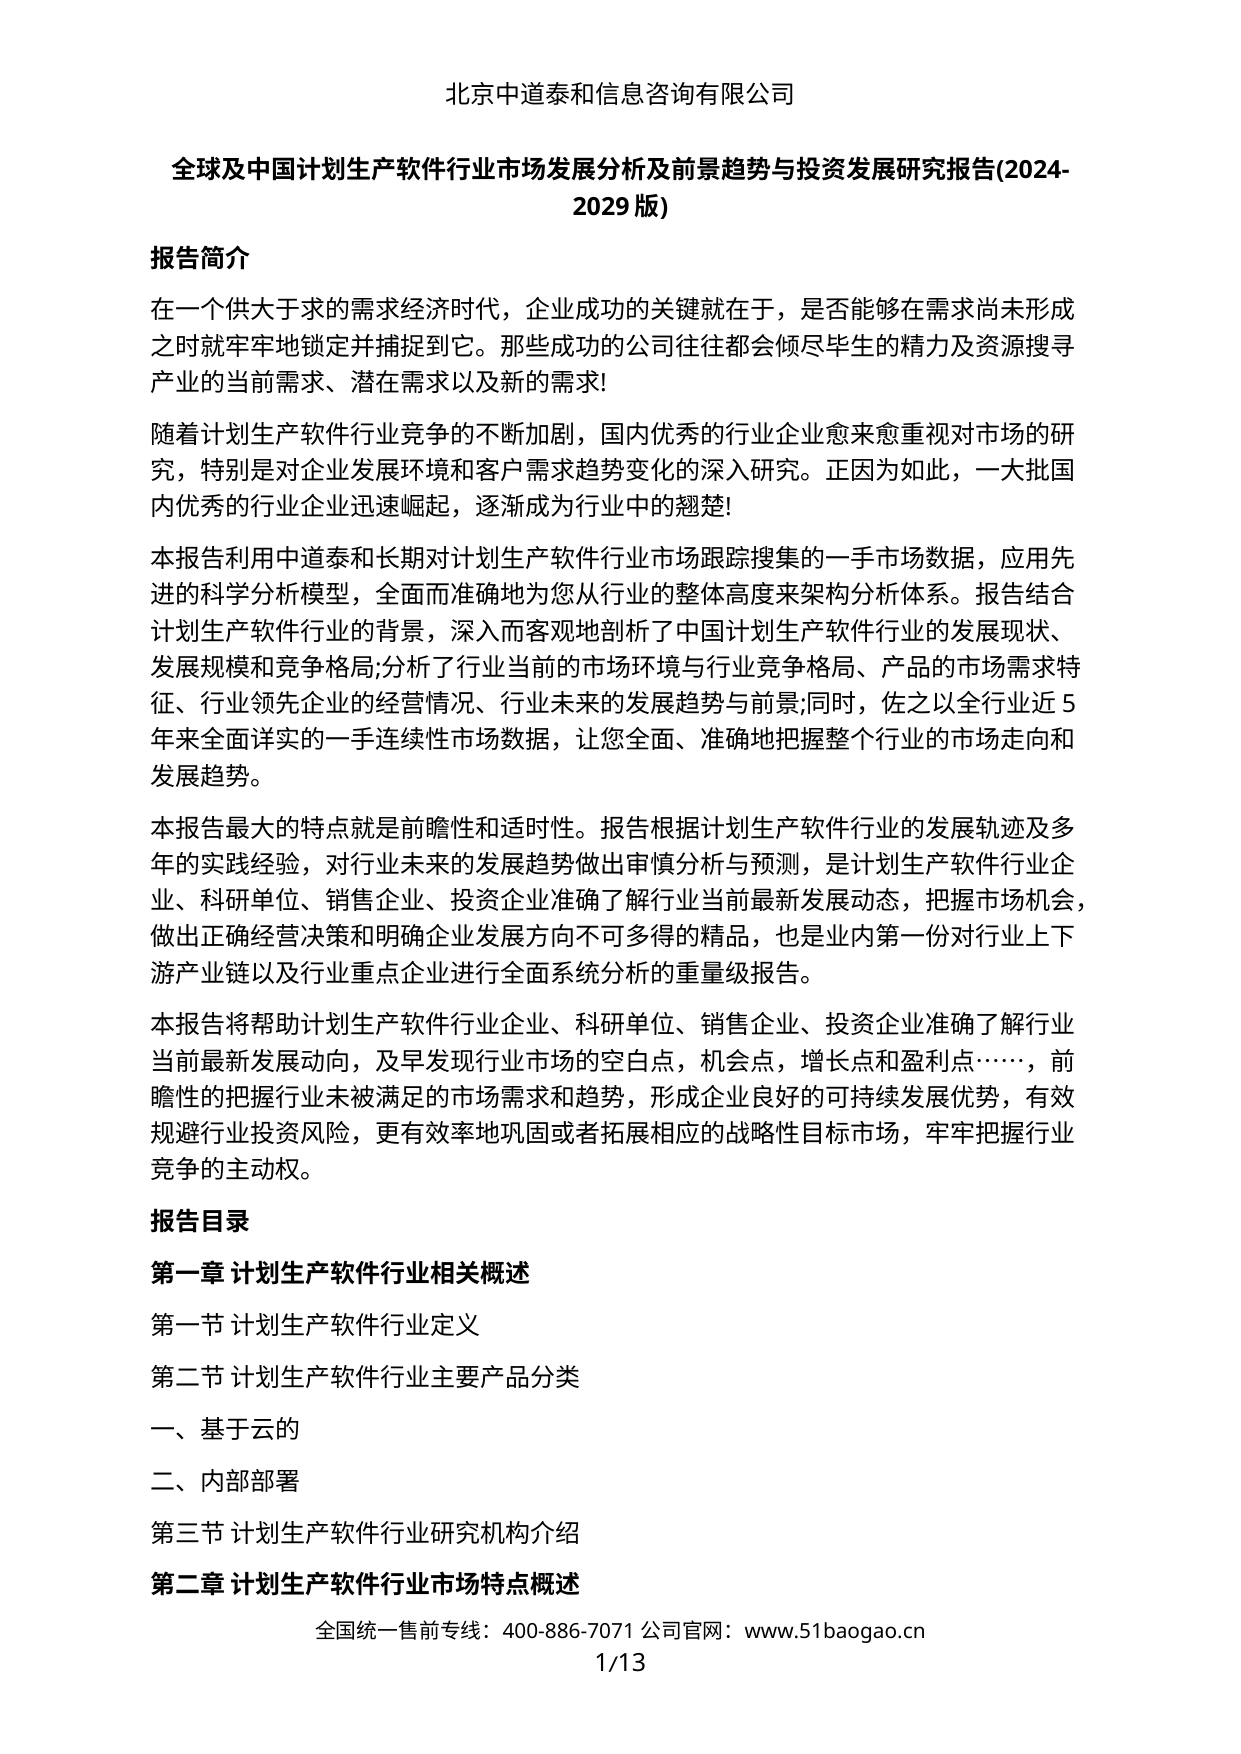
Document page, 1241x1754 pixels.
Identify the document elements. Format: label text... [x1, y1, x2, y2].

text 本报告最大的特点就是前瞻性和适时性。报告根据计划生产软件行业的发展轨迹及多年的实践经验，对行业未来的发展趋势做出审慎分析与预测，是计划生产软件行业企业、科研单位、销售企业、投资企业准确了解行业当前最新发展动态，把握市场机会，做出正确经营决策和明确企业发展方向不可多得的精品，也是业内第一份对行业上下游产业链以及行业重点企业进行全面系统分析的重量级报告。 [150, 808, 1090, 989]
text 报告目录 [150, 1202, 1090, 1238]
text 一、基于云的 [150, 1409, 1090, 1446]
text 第二节 计划生产软件行业主要产品分类 [150, 1357, 1090, 1394]
text 二、内部部署 [150, 1461, 1090, 1497]
text 第一节 计划生产软件行业定义 [150, 1306, 1090, 1342]
text 报告简介 [150, 238, 1090, 274]
text 在一个供大于求的需求经济时代，企业成功的关键就在于，是否能够在需求尚未形成之时就牢牢地锁定并捕捉到它。那些成功的公司往往都会倾尽毕生的精力及资源搜寻产业的当前需求、潜在需求以及新的需求! [150, 290, 1090, 399]
text 本报告利用中道泰和长期对计划生产软件行业市场跟踪搜集的一手市场数据，应用先进的科学分析模型，全面而准确地为您从行业的整体高度来架构分析体系。报告结合计划生产软件行业的背景，深入而客观地剖析了中国计划生产软件行业的发展现状、发展规模和竞争格局;分析了行业当前的市场环境与行业竞争格局、产品的市场需求特征、行业领先企业的经营情况、行业未来的发展趋势与前景;同时，佐之以全行业近5年来全面详实的一手连续性市场数据，让您全面、准确地把握整个行业的市场走向和发展趋势。 [150, 539, 1090, 792]
text 本报告将帮助计划生产软件行业企业、科研单位、销售企业、投资企业准确了解行业当前最新发展动向，及早发现行业市场的空白点，机会点，增长点和盈利点……，前瞻性的把握行业未被满足的市场需求和趋势，形成企业良好的可持续发展优势，有效规避行业投资风险，更有效率地巩固或者拓展相应的战略性目标市场，牢牢把握行业竞争的主动权。 [150, 1005, 1090, 1186]
text 随着计划生产软件行业竞争的不断加剧，国内优秀的行业企业愈来愈重视对市场的研究，特别是对企业发展环境和客户需求趋势变化的深入研究。正因为如此，一大批国内优秀的行业企业迅速崛起，逐渐成为行业中的翘楚! [150, 414, 1090, 523]
text 第二章 计划生产软件行业市场特点概述 [150, 1565, 1090, 1601]
text 全球及中国计划生产软件行业市场发展分析及前景趋势与投资发展研究报告(2024-2029版) [150, 150, 1090, 222]
text 第一章 计划生产软件行业相关概述 [150, 1254, 1090, 1290]
text 第三节 计划生产软件行业研究机构介绍 [150, 1513, 1090, 1549]
